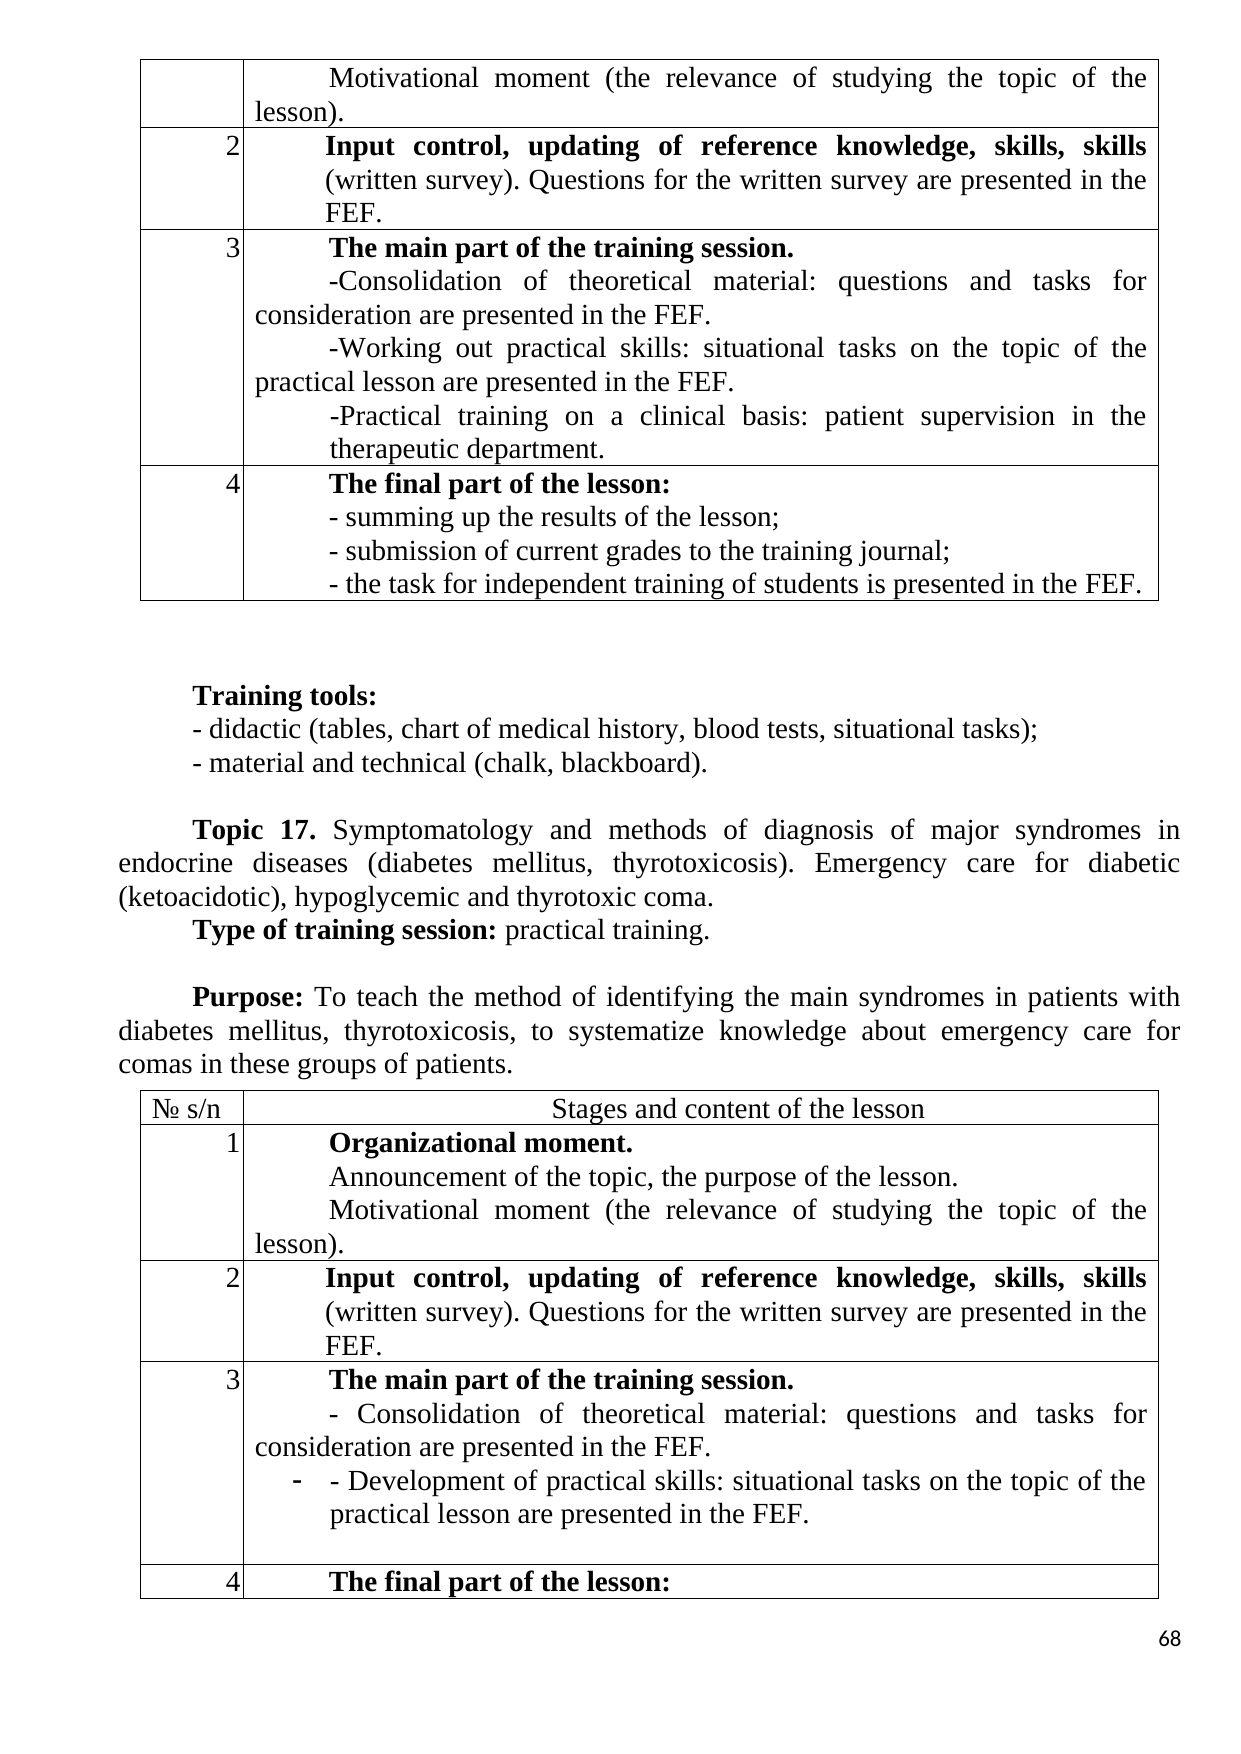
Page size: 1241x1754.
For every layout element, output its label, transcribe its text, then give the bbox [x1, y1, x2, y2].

table_cell The main part of the training session. - Consolidation of theoretical material: questions and tasks for consideration are presented in the FEF. - Development of practical skills: situational tasks on the topic of the practical lesson are presented in the FEF. [244, 1362, 1158, 1563]
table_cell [244, 1565, 1158, 1598]
text - didactic (tables, chart of medical history, blood tests, situational tasks); [118, 711, 1181, 745]
text Type of training session: practical training. [118, 912, 1181, 946]
table_cell The main part of the training session. -Consolidation of theoretical material: questions and tasks for consideration are presented in the FEF. -Working out practical skills: situational tasks on the topic of the practical lesson are presented in the FEF. -Practical training on a clinical basis: patient supervision in the therapeutic department. [244, 230, 1158, 465]
table_cell 4 [141, 466, 243, 600]
text Training tools: [118, 678, 1181, 711]
table_cell 1 [141, 1125, 243, 1259]
table_header Stages and content of the lesson [244, 1091, 1158, 1124]
table_cell Organizational moment. Announcement of the topic, the purpose of the lesson. Motivational moment (the relevance of studying the topic of the lesson). [244, 1125, 1158, 1259]
table_cell 2 [141, 1261, 243, 1361]
table_cell Input control, updating of reference knowledge, skills, skills (written survey). Questions for the written survey are presented in the FEF. [244, 128, 1158, 229]
table_header № s/n [141, 1091, 243, 1124]
table_cell 2 [141, 128, 243, 229]
text - material and technical (chalk, blackboard). [118, 745, 1181, 778]
table_cell 3 [141, 1362, 243, 1563]
table_cell Input control, updating of reference knowledge, skills, skills (written survey). Questions for the written survey are presented in the FEF. [244, 1261, 1158, 1361]
table_cell 3 [141, 230, 243, 465]
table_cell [244, 60, 1158, 127]
text Purpose: To teach the method of identifying the main syndromes in patients with diabetes mellitus, thyrotoxicosis, to systematize knowledge about emergency care for comas in these groups of patients. [118, 979, 1181, 1080]
text Topic 17. Symptomatology and methods of diagnosis of major syndromes in endocrine diseases (diabetes mellitus, thyrotoxicosis). Emergency care for diabetic (ketoacidotic), hypoglycemic and thyrotoxic coma. [118, 812, 1181, 912]
table_cell 1 [141, 60, 243, 127]
table_cell 4 [141, 1565, 243, 1598]
